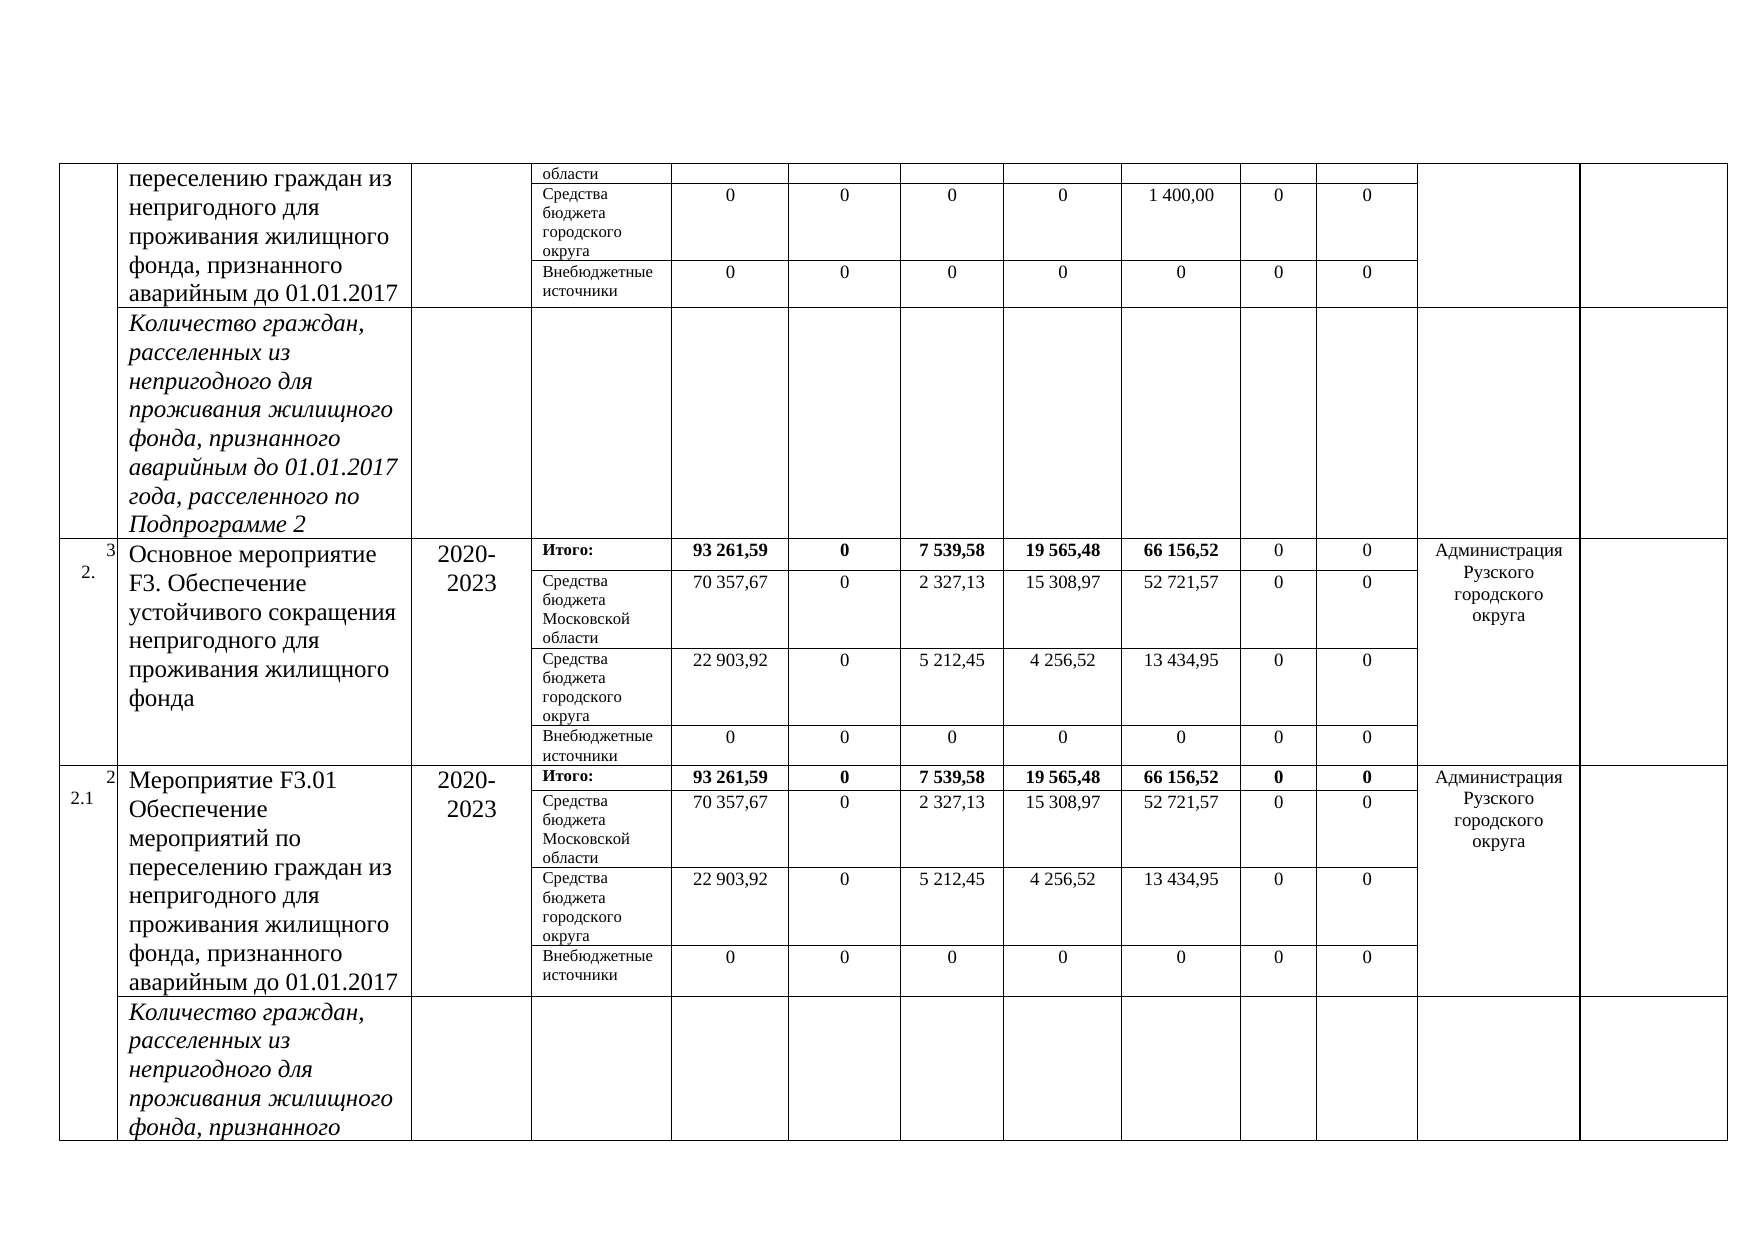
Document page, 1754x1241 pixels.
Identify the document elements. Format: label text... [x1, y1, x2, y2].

table_cell [532, 308, 671, 538]
table_cell 0 [1317, 726, 1417, 764]
table_cell 0 [1317, 868, 1417, 945]
table_cell 0 [789, 726, 900, 764]
table_cell 0 [1241, 946, 1316, 996]
table_cell 0 [901, 164, 1003, 183]
table_cell 66 156,52 [1122, 766, 1240, 789]
table_cell [532, 997, 671, 1140]
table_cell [118, 997, 411, 1140]
table_cell 0 [789, 184, 900, 260]
table_cell 0 [672, 261, 788, 307]
table_cell 70 357,67 [672, 791, 788, 867]
table_cell 2 327,13 [901, 791, 1003, 867]
table_cell 19 565,48 [1004, 766, 1121, 789]
table_cell 0 [672, 726, 788, 764]
table_cell [1317, 997, 1417, 1140]
table_cell 0 [901, 184, 1003, 260]
table_cell [789, 308, 900, 538]
table_cell [672, 997, 788, 1140]
table_cell 0 [1122, 164, 1240, 183]
table_cell [1241, 997, 1316, 1140]
table_cell 0 [1241, 184, 1316, 260]
table_cell 0 [1317, 539, 1417, 570]
table_cell [901, 997, 1003, 1140]
table_cell 2020-2023 [412, 539, 531, 764]
table_cell [1004, 997, 1121, 1140]
table_cell 0 [1122, 261, 1240, 307]
table_cell Средства бюджета Московской области [532, 571, 671, 647]
table_cell 0 [789, 649, 900, 725]
table_cell [672, 308, 788, 538]
table_cell [412, 997, 531, 1140]
table_cell 70 357,67 [672, 571, 788, 647]
table_cell 4 256,52 [1004, 649, 1121, 725]
table_cell 7 539,58 [901, 539, 1003, 570]
table_cell [412, 308, 531, 538]
table_cell 0 [789, 766, 900, 789]
table_cell [1581, 766, 1727, 996]
table_cell 0 [1241, 649, 1316, 725]
table_cell 1 400,00 [1122, 184, 1240, 260]
table_cell [1122, 997, 1240, 1140]
table_cell 22 903,92 [672, 649, 788, 725]
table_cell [532, 164, 671, 183]
table_cell Средства бюджета городского округа [532, 649, 671, 725]
table_cell 0 [901, 946, 1003, 996]
table_cell 0 [1317, 261, 1417, 307]
table_cell Итого: [532, 766, 671, 789]
table_cell 0 [1317, 571, 1417, 647]
table_cell Администрация Рузского городского округа [1418, 539, 1579, 764]
table_cell [789, 997, 900, 1140]
table_cell [1004, 308, 1121, 538]
table_cell Средства бюджета Московской области [532, 791, 671, 867]
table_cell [1418, 766, 1579, 996]
table_cell 22 903,92 [672, 868, 788, 945]
table_cell 0 [789, 868, 900, 945]
table_cell 0 [1241, 164, 1316, 183]
table_cell 0 [1317, 649, 1417, 725]
table_cell [1317, 308, 1417, 538]
table_cell 0 [789, 946, 900, 996]
table_cell 2020-2023 [412, 766, 531, 996]
table_cell 0 [789, 791, 900, 867]
table_cell 0 [1122, 946, 1240, 996]
table_cell 0 [1241, 726, 1316, 764]
table_cell 0 [1004, 946, 1121, 996]
table_cell Итого: [532, 539, 671, 570]
table_cell 19 565,48 [1004, 539, 1121, 570]
table_cell [901, 308, 1003, 538]
table_cell 0 [901, 726, 1003, 764]
table_cell [1122, 308, 1240, 538]
table_cell [1241, 308, 1316, 538]
table_cell 0 [672, 184, 788, 260]
table_cell 0 [1004, 184, 1121, 260]
table_cell 0 [672, 164, 788, 183]
table_cell 0 [1241, 261, 1316, 307]
table_cell 0 [1241, 791, 1316, 867]
table_cell Внебюджетные источники [532, 261, 671, 307]
table_cell 2 2.1 [60, 766, 117, 1140]
table_cell [1418, 997, 1579, 1140]
table_cell 13 434,95 [1122, 868, 1240, 945]
table_cell 0 [1317, 791, 1417, 867]
table_cell 0 [789, 164, 900, 183]
table_cell 0 [1004, 726, 1121, 764]
table_cell 0 [789, 571, 900, 647]
table_cell Внебюджетные источники [532, 726, 671, 764]
table_cell 0 [1317, 164, 1417, 183]
table_cell 0 [1122, 726, 1240, 764]
table_cell [1581, 308, 1727, 538]
table_cell 2 327,13 [901, 571, 1003, 647]
table_cell Количество граждан, расселенных из непригодного для проживания жилищного фонда, признанного аварийным до 01.01.2017 года, расселенного по Подпрограмме 2 [118, 308, 411, 538]
table_cell Средства бюджета городского округа [532, 184, 671, 260]
table_cell 0 [789, 261, 900, 307]
table_cell 7 539,58 [901, 766, 1003, 789]
table_cell 0 [1004, 164, 1121, 183]
table_cell 52 721,57 [1122, 791, 1240, 867]
table_cell 0 [1241, 571, 1316, 647]
table_cell [1581, 539, 1727, 764]
table_cell 93 261,59 [672, 539, 788, 570]
table_cell Мероприятие F3.01 Обеспечение мероприятий по переселению граждан из непригодного для проживания жилищного фонда, признанного аварийным до 01.01.2017 [118, 766, 411, 996]
table_cell 5 212,45 [901, 649, 1003, 725]
table_cell 0 [1317, 184, 1417, 260]
table_cell Основное мероприятие F3. Обеспечение устойчивого сокращения непригодного для проживания жилищного фонда [118, 539, 411, 764]
table_cell [1581, 997, 1727, 1140]
table_cell 93 261,59 [672, 766, 788, 789]
table_cell Внебюджетные источники [532, 946, 671, 996]
table_cell [1418, 308, 1579, 538]
table_cell 5 212,45 [901, 868, 1003, 945]
table_cell 4 256,52 [1004, 868, 1121, 945]
table_cell 66 156,52 [1122, 539, 1240, 570]
table_cell 13 434,95 [1122, 649, 1240, 725]
table_cell 0 [789, 539, 900, 570]
table_cell 15 308,97 [1004, 791, 1121, 867]
table_cell 0 [1317, 766, 1417, 789]
table_cell 15 308,97 [1004, 571, 1121, 647]
table_cell 0 [1241, 539, 1316, 570]
table_cell 52 721,57 [1122, 571, 1240, 647]
table_cell 0 [1317, 946, 1417, 996]
table_cell Средства бюджета городского округа [532, 868, 671, 945]
table_cell 0 [672, 946, 788, 996]
table_cell 0 [901, 261, 1003, 307]
table_cell 0 [1004, 261, 1121, 307]
table_cell 0 [1241, 868, 1316, 945]
table_cell 3 2. [60, 539, 117, 764]
table_cell 0 [1241, 766, 1316, 789]
